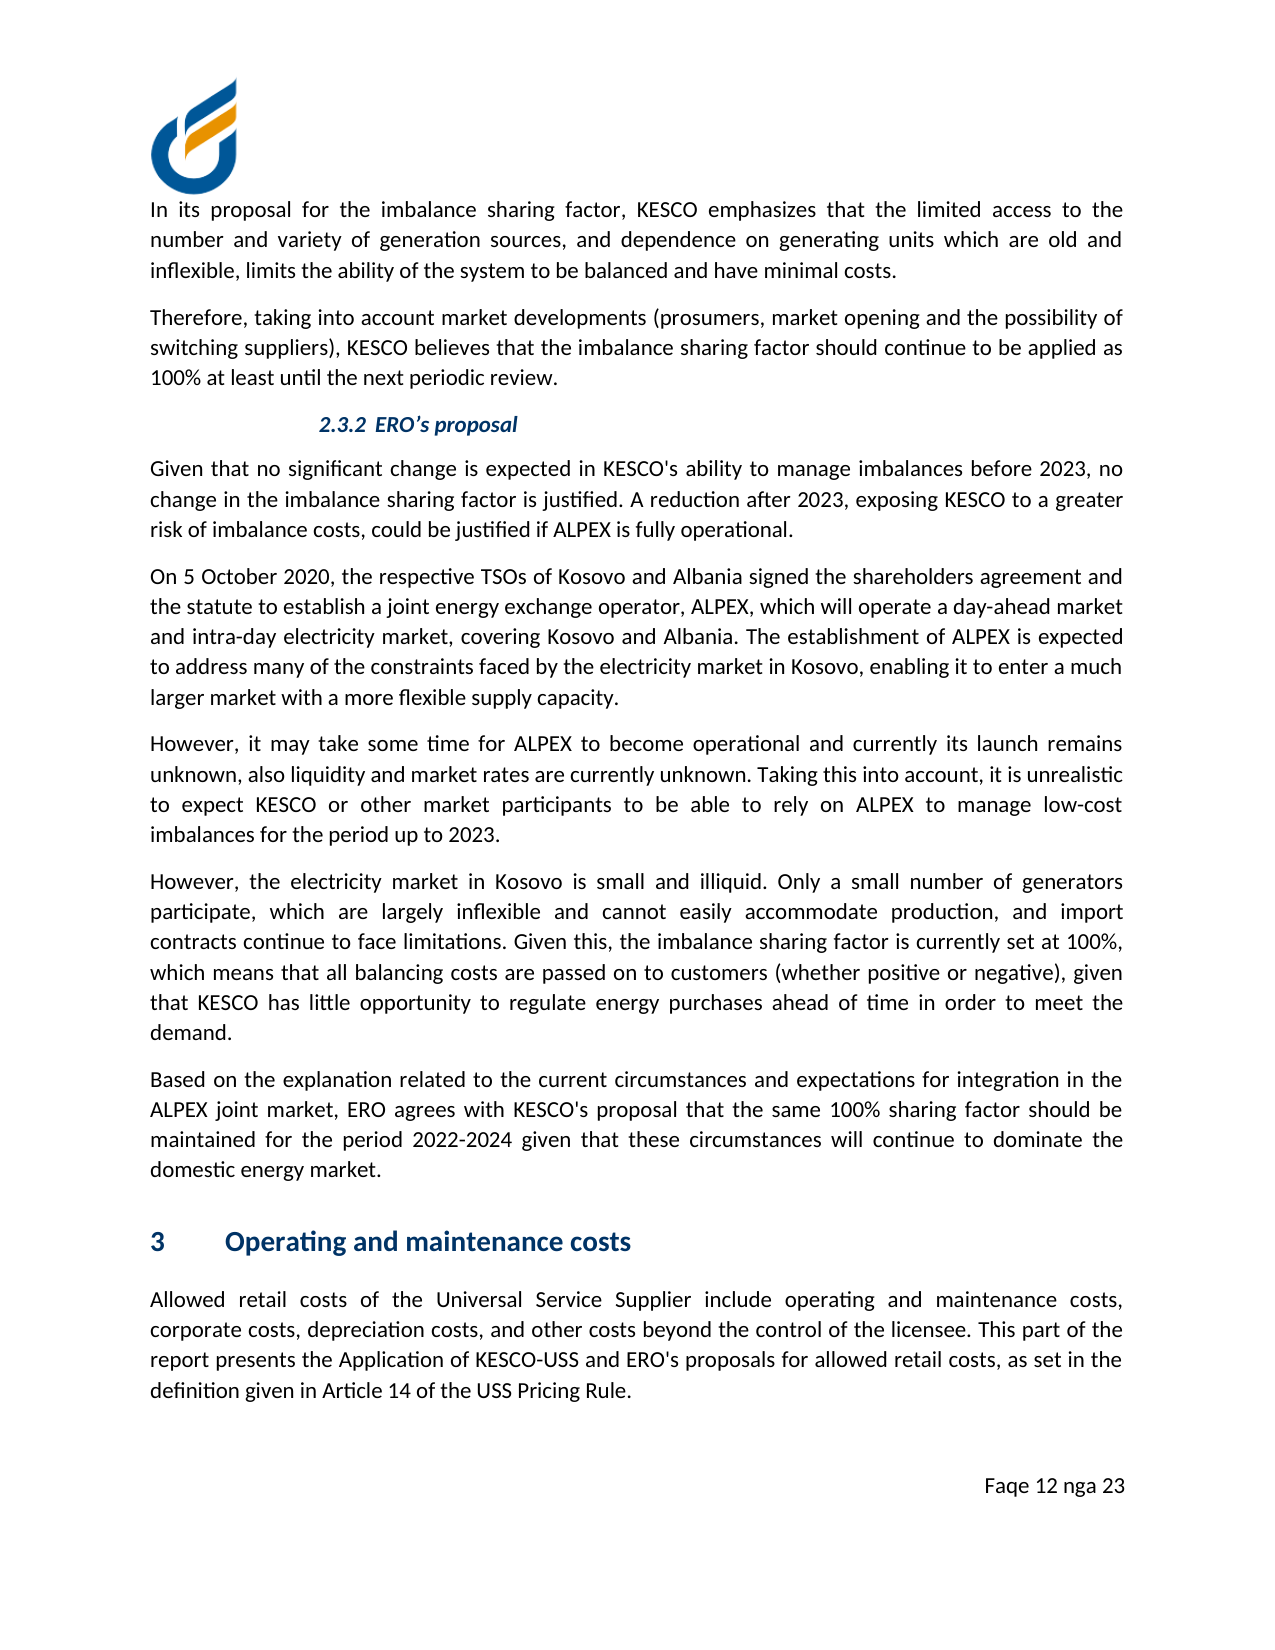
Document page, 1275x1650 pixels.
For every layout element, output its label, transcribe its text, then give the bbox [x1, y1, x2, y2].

text Therefore, taking into account market developments (prosumers, market opening and the possibility of switching suppliers), KESCO believes that the imbalance sharing factor should continue to be applied as 100% at least until the next periodic review. [150, 303, 1125, 391]
subtitle ERO’s proposal [319, 410, 1125, 438]
subtitle Operating and maintenance costs [150, 1223, 1125, 1259]
text Given that no significant change is expected in KESCO's ability to manage imbalances before 2023, no change in the imbalance sharing factor is justified. A reduction after 2023, exposing KESCO to a greater risk of imbalance costs, could be justified if ALPEX is fully operational. [150, 454, 1125, 543]
text On 5 October 2020, the respective TSOs of Kosovo and Albania signed the shareholders agreement and the statute to establish a joint energy exchange operator, ALPEX, which will operate a day-ahead market and intra-day electricity market, covering Kosovo and Albania. The establishment of ALPEX is expected to address many of the constraints faced by the electricity market in Kosovo, enabling it to enter a much larger market with a more flexible supply capacity. [150, 562, 1125, 711]
text In its proposal for the imbalance sharing factor, KESCO emphasizes that the limited access to the number and variety of generation sources, and dependence on generating units which are old and inflexible, limits the ability of the system to be balanced and have minimal costs. [150, 195, 1125, 284]
text Allowed retail costs of the Universal Service Supplier include operating and maintenance costs, corporate costs, depreciation costs, and other costs beyond the control of the licensee. This part of the report presents the Application of KESCO-USS and ERO's proposals for allowed retail costs, as set in the definition given in Article 14 of the USS Pricing Rule. [150, 1285, 1125, 1404]
text However, the electricity market in Kosovo is small and illiquid. Only a small number of generators participate, which are largely inflexible and cannot easily accommodate production, and import contracts continue to face limitations. Given this, the imbalance sharing factor is currently set at 100%, which means that all balancing costs are passed on to customers (whether positive or negative), given that KESCO has little opportunity to regulate energy purchases ahead of time in order to meet the demand. [150, 867, 1125, 1046]
text However, it may take some time for ALPEX to become operational and currently its launch remains unknown, also liquidity and market rates are currently unknown. Taking this into account, it is unrealistic to expect KESCO or other market participants to be able to rely on ALPEX to manage low-cost imbalances for the period up to 2023. [150, 729, 1125, 848]
text Based on the explanation related to the current circumstances and expectations for integration in the ALPEX joint market, ERO agrees with KESCO's proposal that the same 100% sharing factor should be maintained for the period 2022-2024 given that these circumstances will continue to dominate the domestic energy market. [150, 1065, 1125, 1184]
